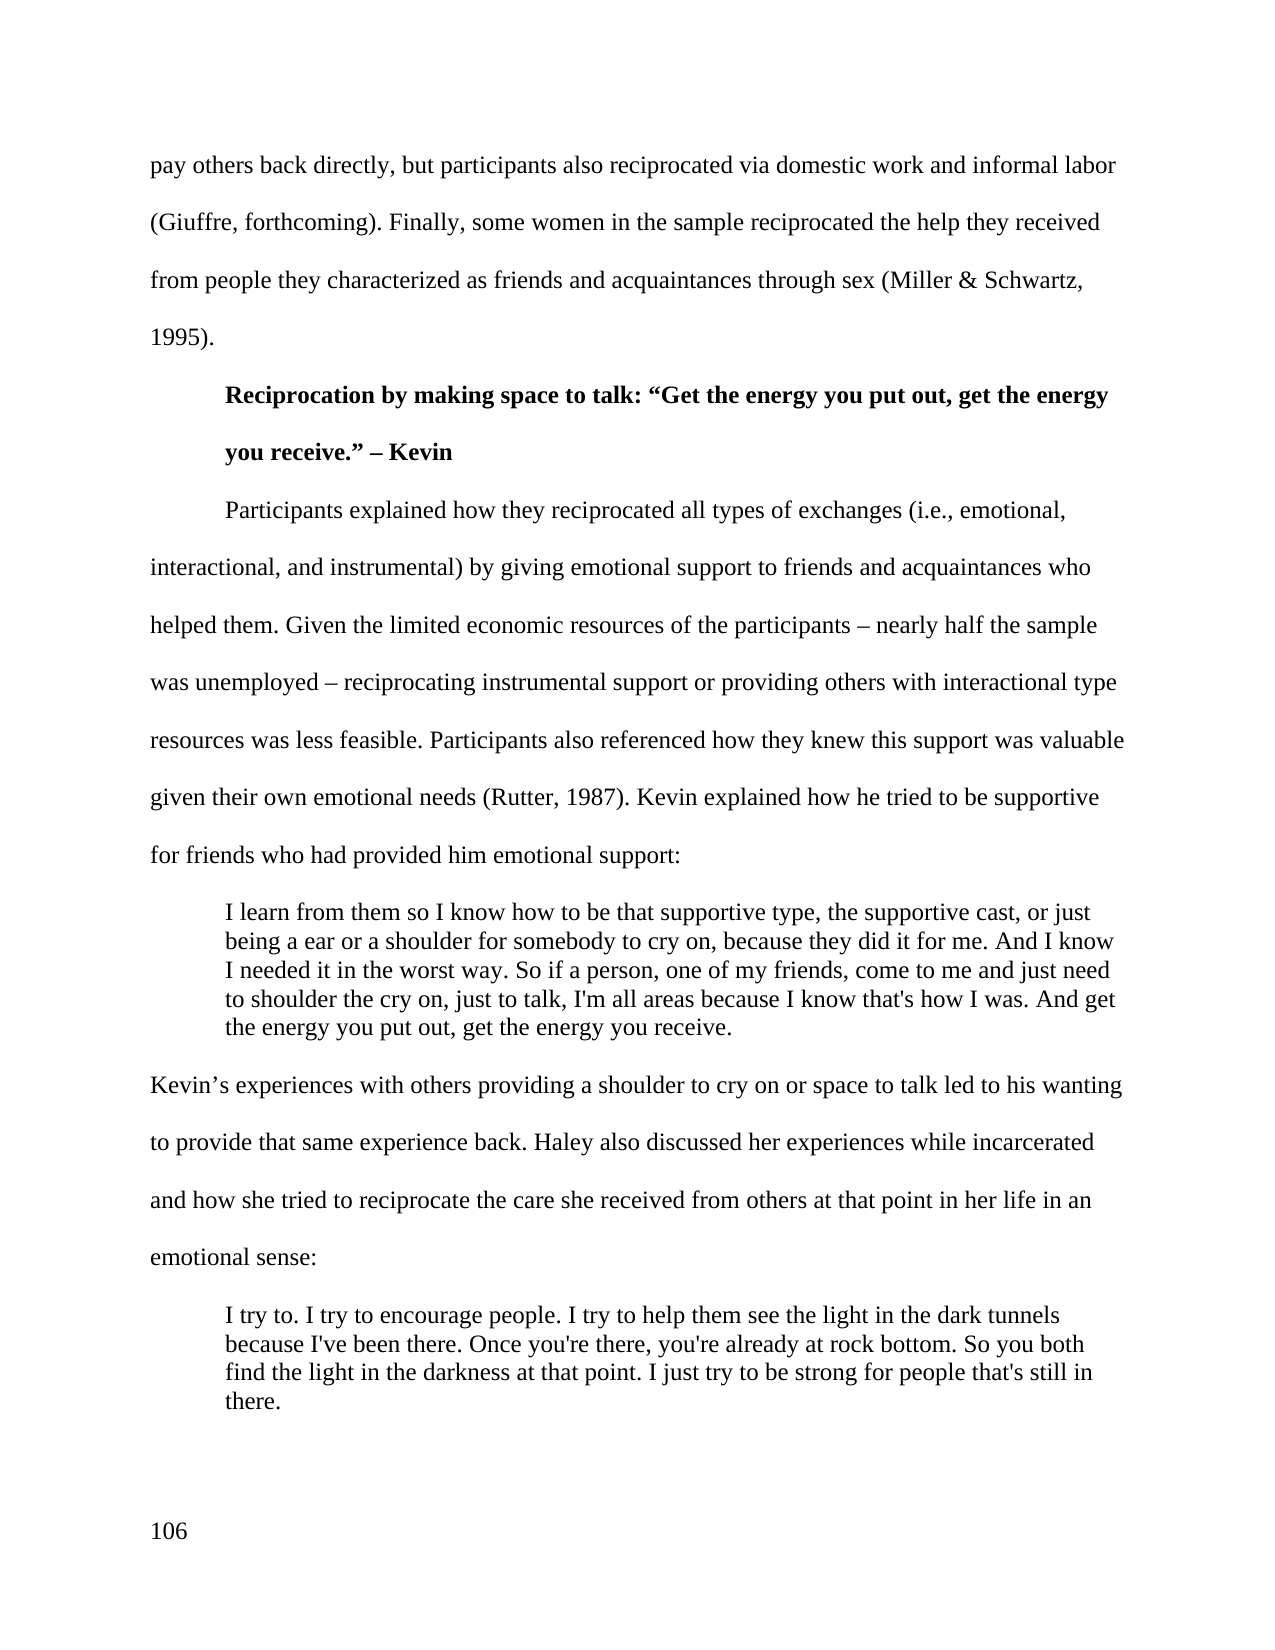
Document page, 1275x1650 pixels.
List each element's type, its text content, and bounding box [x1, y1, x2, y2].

text I try to. I try to encourage people. I try to help them see the light in the dark tunnels because I've been there. Once you're there, you're already at rock bottom. So you both find the light in the darkness at that point. I just try to be strong for people that's still in there. [225, 1300, 1125, 1415]
text Kevin’s experiences with others providing a shoulder to cry on or space to talk led to his wanting to provide that same experience back. Haley also discussed her experiences while incarcerated and how she tried to reciprocate the care she received from others at that point in her life in an emotional sense: [150, 1070, 1125, 1271]
text Reciprocation by making space to talk: “Get the energy you put out, get the energy you receive.” – Kevin [225, 380, 1125, 466]
text Participants explained how they reciprocated all types of exchanges (i.e., emotional, interactional, and instrumental) by giving emotional support to friends and acquaintances who helped them. Given the limited economic resources of the participants – nearly half the sample was unemployed – reciprocating instrumental support or providing others with interactional type resources was less feasible. Participants also referenced how they knew this support was valuable given their own emotional needs (Rutter, 1987). Kevin explained how he tried to be supportive for friends who had provided him emotional support: [150, 495, 1125, 869]
text I learn from them so I know how to be that supportive type, the supportive cast, or just being a ear or a shoulder for somebody to cry on, because they did it for me. And I know I needed it in the worst way. So if a person, one of my friends, come to me and just need to shoulder the cry on, just to talk, I'm all areas because I know that's how I was. And get the energy you put out, get the energy you receive. [225, 897, 1125, 1041]
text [150, 150, 1125, 351]
